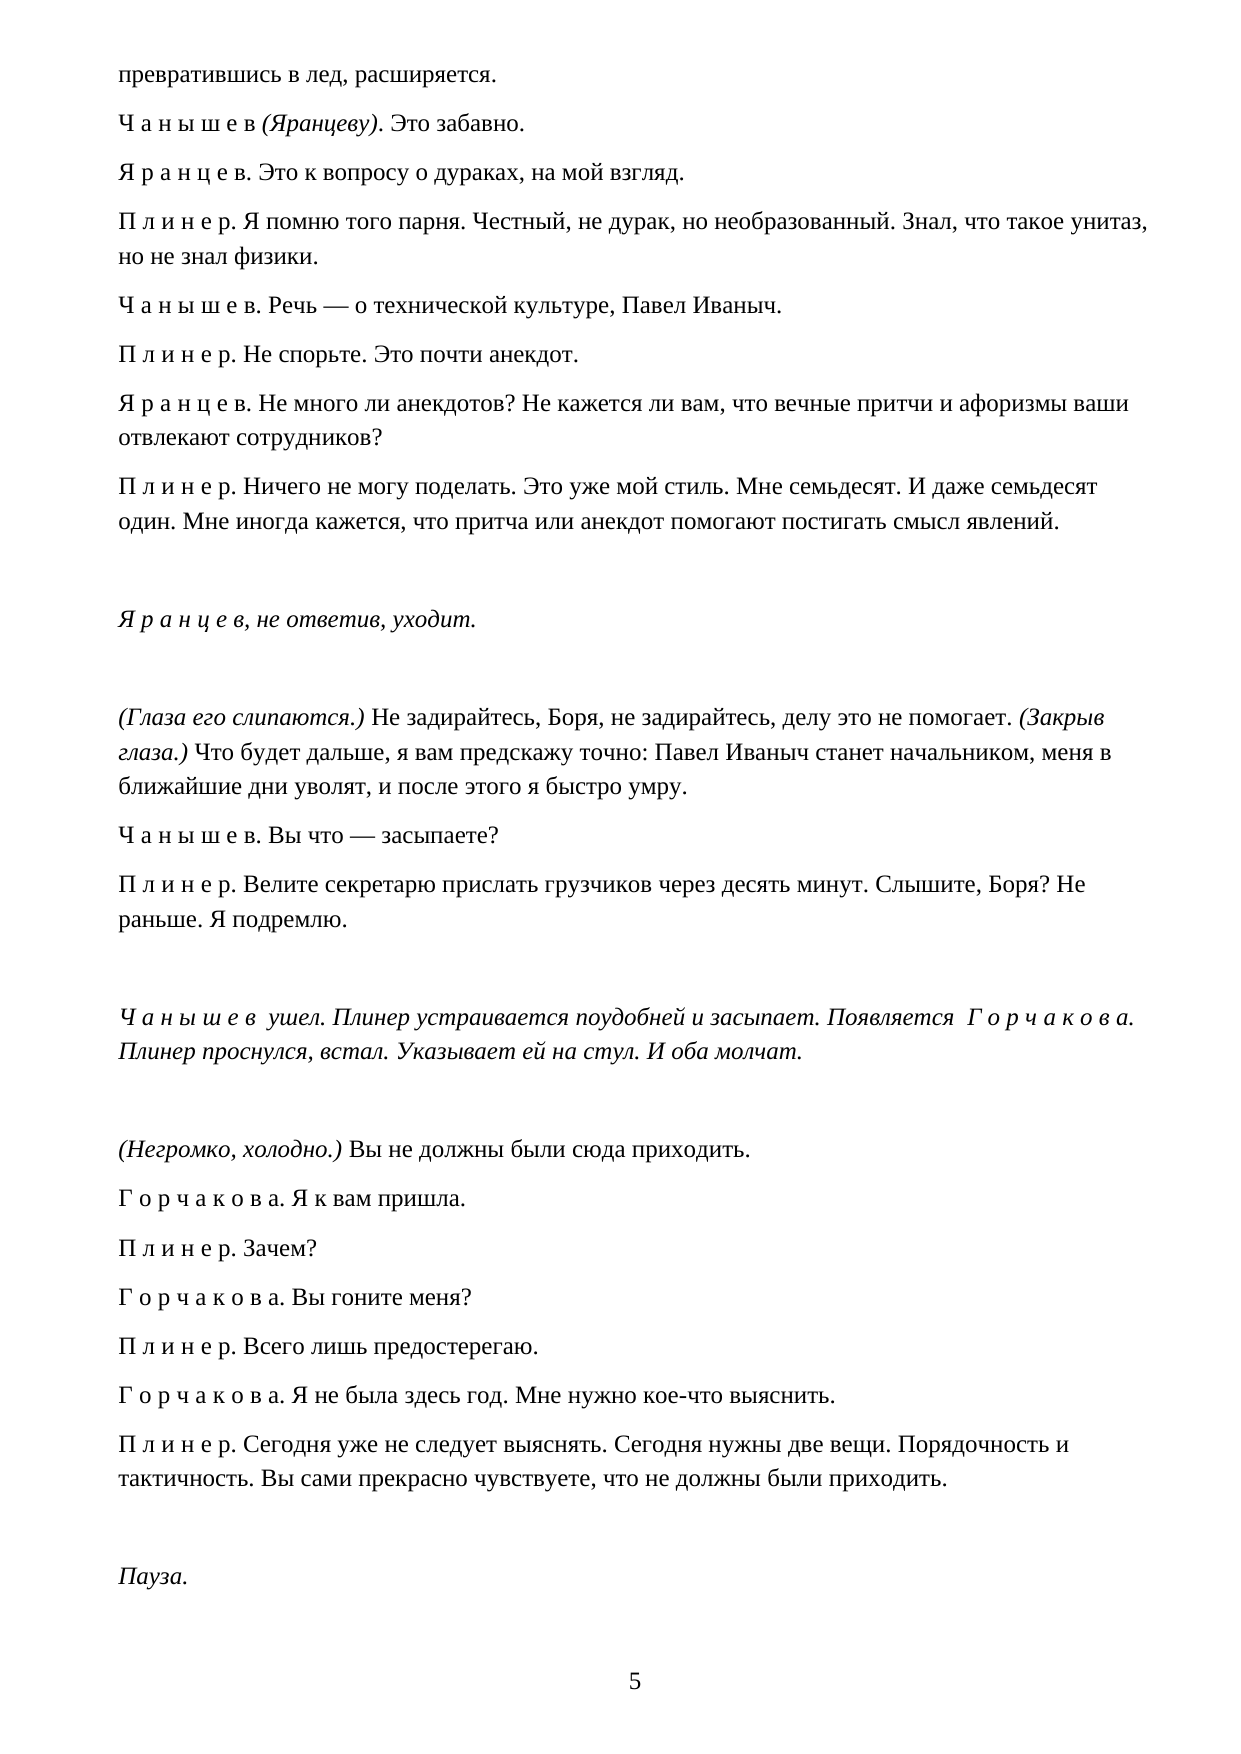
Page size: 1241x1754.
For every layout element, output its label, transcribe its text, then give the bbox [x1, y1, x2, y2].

text Ч а н ы ш е в. Вы что — засыпаете? [118, 820, 1152, 849]
text Ч а н ы ш е в (Яранцеву). Это забавно. [118, 108, 1152, 137]
text Г о р ч а к о в а. Вы гоните меня? [118, 1282, 1152, 1310]
text Г о р ч а к о в а. Я не была здесь год. Мне нужно кое-что выяснить. [118, 1380, 1152, 1408]
text (Глаза его слипаются.) Не задирайтесь, Боря, не задирайтесь, делу это не помогает. (Закрыв глаза.) Что будет дальше, я вам предскажу точно: Павел Иваныч станет начальником, меня в ближайшие дни уволят, и после этого я быстро умру. [118, 702, 1152, 800]
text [118, 59, 1152, 88]
text П л и н е р. Ничего не могу поделать. Это уже мой стиль. Мне семьдесят. И даже семьдесят один. Мне иногда кажется, что притча или анекдот помогают постигать смысл явлений. [118, 471, 1152, 535]
text П л и н е р. Я помню того парня. Честный, не дурак, но необразованный. Знал, что такое унитаз, но не знал физики. [118, 206, 1152, 269]
text Ч а н ы ш е в. Речь — о технической культуре, Павел Иваныч. [118, 290, 1152, 318]
text Я р а н ц е в. Это к вопросу о дураках, на мой взгляд. [118, 157, 1152, 186]
text Я р а н ц е в. Не много ли анекдотов? Не кажется ли вам, что вечные притчи и афоризмы ваши отвлекают сотрудников? [118, 388, 1152, 451]
text Я р а н ц е в, не ответив, уходит. [118, 604, 1152, 633]
text Ч а н ы ш е в ушел. Плинер устраивается поудобней и засыпает. Появляется Г о р ч а к о в а. Плинер проснулся, встал. Указывает ей на стул. И оба молчат. [118, 1002, 1152, 1065]
text Пауза. [118, 1561, 1152, 1590]
text Г о р ч а к о в а. Я к вам пришла. [118, 1183, 1152, 1212]
text П л и н е р. Велите секретарю прислать грузчиков через десять минут. Слышите, Боря? Не раньше. Я подремлю. [118, 869, 1152, 932]
text П л и н е р. Не спорьте. Это почти анекдот. [118, 339, 1152, 368]
text П л и н е р. Всего лишь предостерегаю. [118, 1331, 1152, 1359]
text П л и н е р. Сегодня уже не следует выяснять. Сегодня нужны две вещи. Порядочность и тактичность. Вы сами прекрасно чувствуете, что не должны были приходить. [118, 1429, 1152, 1492]
text (Негромко, холодно.) Вы не должны были сюда приходить. [118, 1134, 1152, 1163]
text П л и н е р. Зачем? [118, 1233, 1152, 1261]
